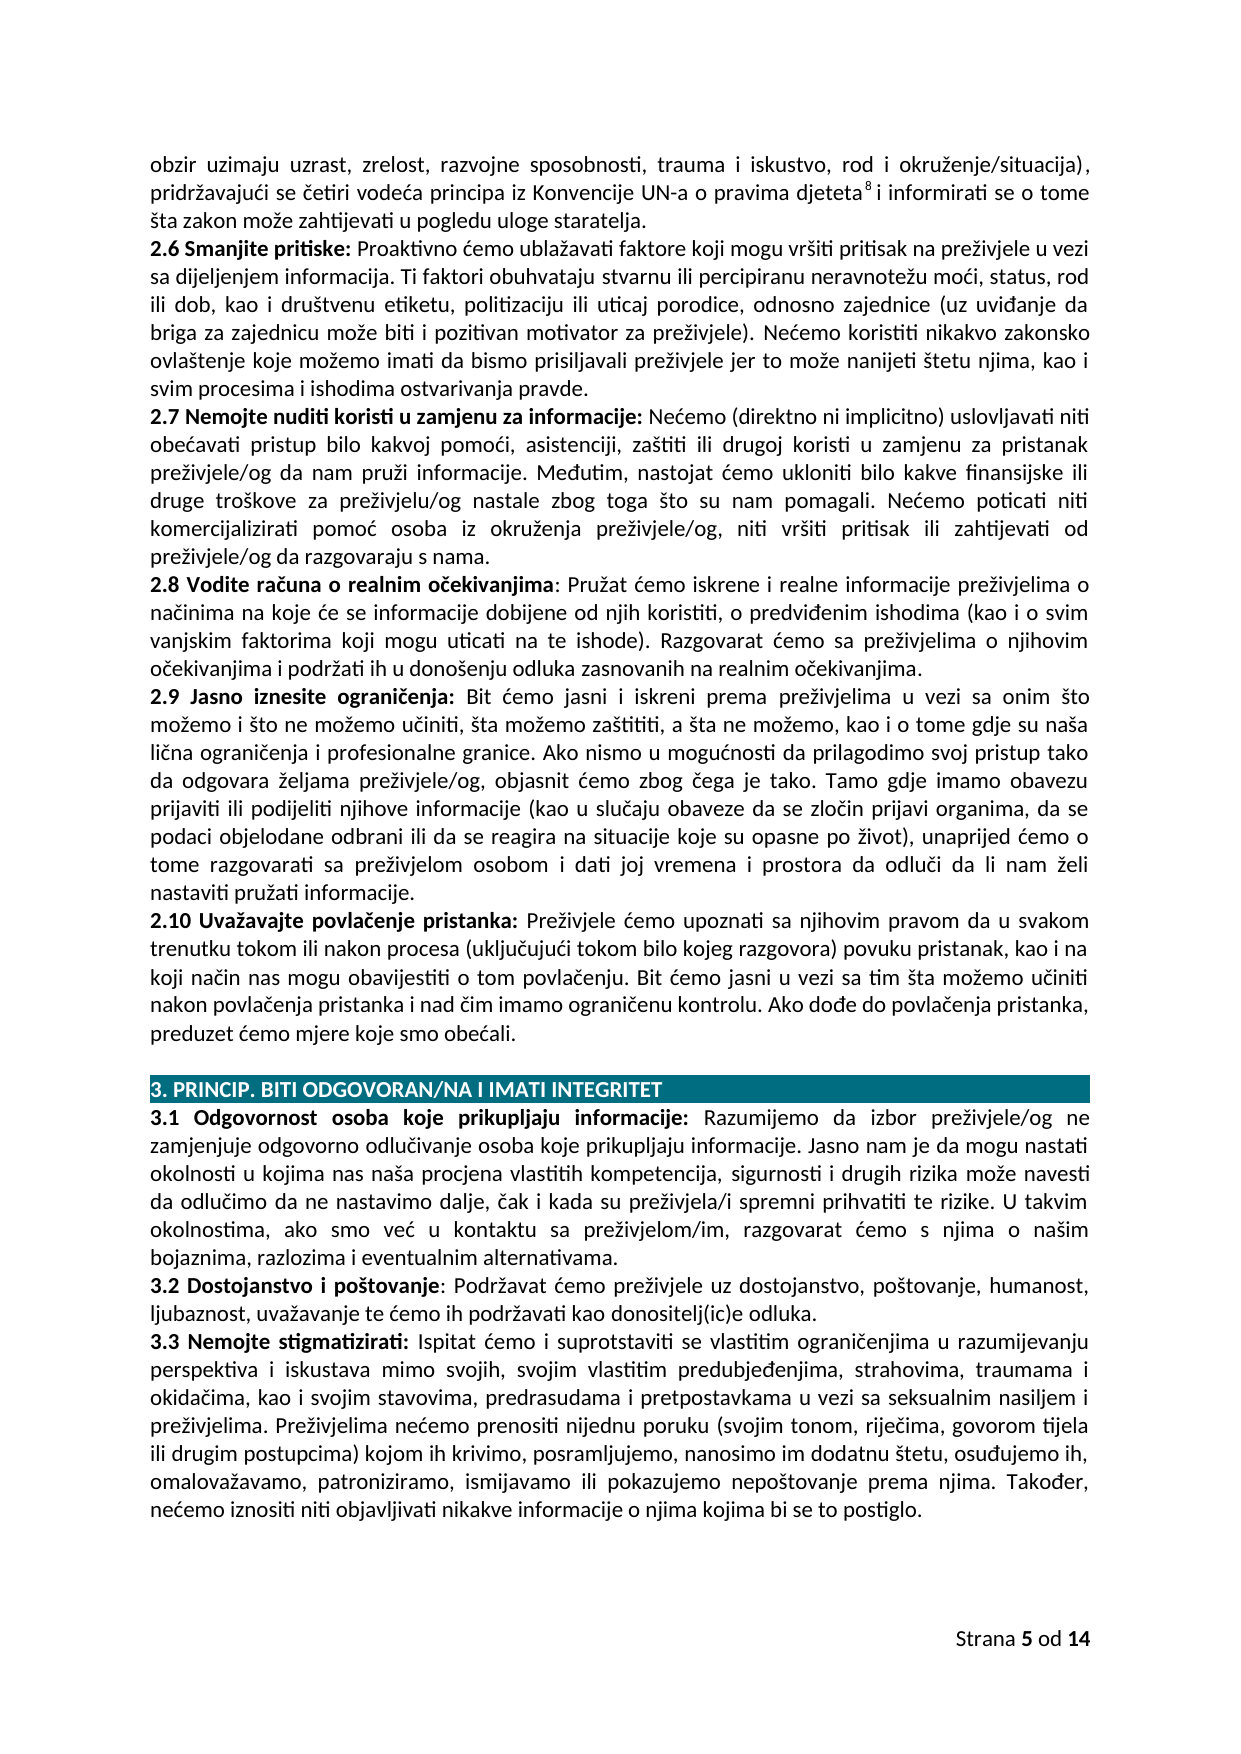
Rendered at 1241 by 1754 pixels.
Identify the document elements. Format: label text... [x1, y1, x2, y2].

text 3.3 Nemojte stigmatizirati: Ispitat ćemo i suprotstaviti se vlastitim ograničenjima u razumijevanju perspektiva i iskustava mimo svojih, svojim vlastitim predubjeđenjima, strahovima, traumama i okidačima, kao i svojim stavovima, predrasudama i pretpostavkama u vezi sa seksualnim nasiljem i preživjelima. Preživjelima nećemo prenositi nijednu poruku (svojim tonom, riječima, govorom tijela ili drugim postupcima) kojom ih krivimo, posramljujemo, nanosimo im dodatnu štetu, osuđujemo ih, omalovažavamo, patroniziramo, ismijavamo ili pokazujemo nepoštovanje prema njima. Također, nećemo iznositi niti objavljivati nikakve informacije o njima kojima bi se to postiglo. [150, 1327, 1090, 1523]
text 2.9 Jasno iznesite ograničenja: Bit ćemo jasni i iskreni prema preživjelima u vezi sa onim što možemo i što ne možemo učiniti, šta možemo zaštititi, a šta ne možemo, kao i o tome gdje su naša lična ograničenja i profesionalne granice. Ako nismo u mogućnosti da prilagodimo svoj pristup tako da odgovara željama preživjele/og, objasnit ćemo zbog čega je tako. Tamo gdje imamo obavezu prijaviti ili podijeliti njihove informacije (kao u slučaju obaveze da se zločin prijavi organima, da se podaci objelodane odbrani ili da se reagira na situacije koje su opasne po život), unaprijed ćemo o tome razgovarati sa preživjelom osobom i dati joj vremena i prostora da odluči da li nam želi nastaviti pružati informacije. [150, 682, 1090, 907]
text 2.6 Smanjite pritiske: Proaktivno ćemo ublažavati faktore koji mogu vršiti pritisak na preživjele u vezi sa dijeljenjem informacija. Ti faktori obuhvataju stvarnu ili percipiranu neravnotežu moći, status, rod ili dob, kao i društvenu etiketu, politizaciju ili uticaj porodice, odnosno zajednice (uz uviđanje da briga za zajednicu može biti i pozitivan motivator za preživjele). Nećemo koristiti nikakvo zakonsko ovlaštenje koje možemo imati da bismo prisiljavali preživjele jer to može nanijeti štetu njima, kao i svim procesima i ishodima ostvarivanja pravde. [150, 234, 1090, 402]
text 2.10 Uvažavajte povlačenje pristanka: Preživjele ćemo upoznati sa njihovim pravom da u svakom trenutku tokom ili nakon procesa (uključujući tokom bilo kojeg razgovora) povuku pristanak, kao i na koji način nas mogu obavijestiti o tom povlačenju. Bit ćemo jasni u vezi sa tim šta možemo učiniti nakon povlačenja pristanka i nad čim imamo ograničenu kontrolu. Ako dođe do povlačenja pristanka, preduzet ćemo mjere koje smo obećali. [150, 907, 1090, 1047]
text 3. PRINCIP. BITI ODGOVORAN/NA I IMATI INTEGRITET [150, 1075, 1090, 1103]
text 3.2 Dostojanstvo i poštovanje: Podržavat ćemo preživjele uz dostojanstvo, poštovanje, humanost, ljubaznost, uvažavanje te ćemo ih podržavati kao donositelj(ic)e odluka. [150, 1271, 1090, 1327]
text 2.7 Nemojte nuditi koristi u zamjenu za informacije: Nećemo (direktno ni implicitno) uslovljavati niti obećavati pristup bilo kakvoj pomoći, asistenciji, zaštiti ili drugoj koristi u zamjenu za pristanak preživjele/og da nam pruži informacije. Međutim, nastojat ćemo ukloniti bilo kakve finansijske ili druge troškove za preživjelu/og nastale zbog toga što su nam pomagali. Nećemo poticati niti komercijalizirati pomoć osoba iz okruženja preživjele/og, niti vršiti pritisak ili zahtijevati od preživjele/og da razgovaraju s nama. [150, 402, 1090, 570]
text 2.5 Proces donošenja odluka kod djece: Podržat ćemo pravo djeteta da učestvuje u procesima donošenja odluka. Provest ćemo stručnu procjenu sposobnosti djeteta da učestvuje (u kojoj se u obzir uzimaju uzrast, zrelost, razvojne sposobnosti, trauma i iskustvo, rod i okruženje/situacija), pridržavajući se četiri vodeća principa iz Konvencije UN-a o pravima djeteta i informirati se o tome šta zakon može zahtijevati u pogledu uloge staratelja. [280, 150, 1090, 234]
text 2.8 Vodite računa o realnim očekivanjima: Pružat ćemo iskrene i realne informacije preživjelima o načinima na koje će se informacije dobijene od njih koristiti, o predviđenim ishodima (kao i o svim vanjskim faktorima koji mogu uticati na te ishode). Razgovarat ćemo sa preživjelima o njihovim očekivanjima i podržati ih u donošenju odluka zasnovanih na realnim očekivanjima. [150, 570, 1090, 682]
text 3.1 Odgovornost osoba koje prikupljaju informacije: Razumijemo da izbor preživjele/og ne zamjenjuje odgovorno odlučivanje osoba koje prikupljaju informacije. Jasno nam je da mogu nastati okolnosti u kojima nas naša procjena vlastitih kompetencija, sigurnosti i drugih rizika može navesti da odlučimo da ne nastavimo dalje, čak i kada su preživjela/i spremni prihvatiti te rizike. U takvim okolnostima, ako smo već u kontaktu sa preživjelom/im, razgovarat ćemo s njima o našim bojaznima, razlozima i eventualnim alternativama. [150, 1103, 1090, 1271]
